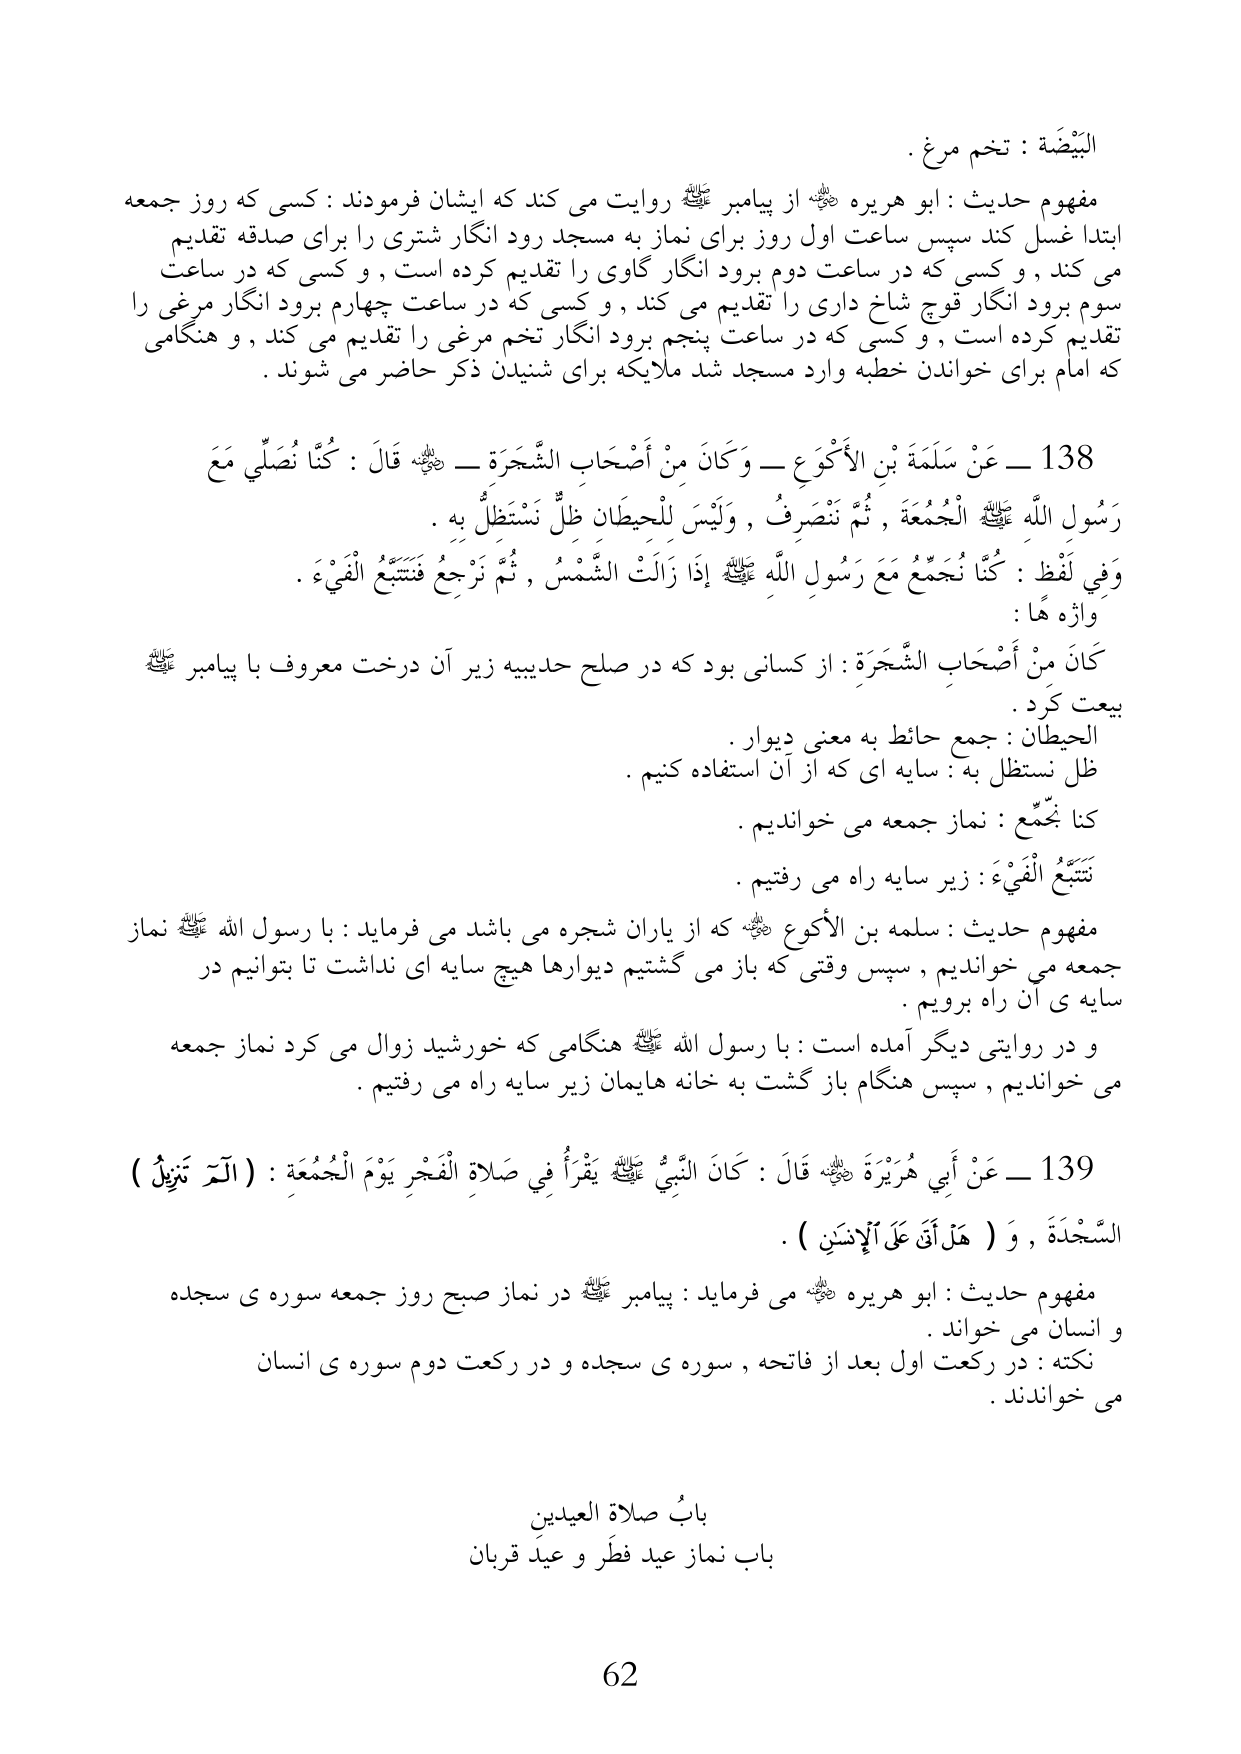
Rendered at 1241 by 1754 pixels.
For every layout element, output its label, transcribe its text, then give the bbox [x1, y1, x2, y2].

text باب نماز عید فطر و عید قربان [118, 1542, 1122, 1576]
text مفهوم حدیث : ابو هریره ^ از پیامبر % روایت می کند که ایشان فرمودند : کسی که روز جمعه ابتدا غسل کند سپس ساعت اول روز برای نماز به مسجد رود انگار شتری را برای صدقه تقدیم می کند , و کسی که در ساعت دوم برود انگار گاوی را تقدیم کرده است , و کسی که در ساعت سوم برود انگار قوچ شاخ داری را تقدیم می کند , و کسی که در ساعت چهارم برود انگار مرغی را تقدیم کرده است , و کسی که در ساعت پنجم برود انگار تخم مرغی را تقدیم می کند , و هنگامی که امام برای خواندن خطبه وارد مسجد شد ملایکه برای شنیدن ذکر حاضر می شوند . [118, 174, 1122, 391]
text الحیطان : جمع حائط به معنی دیوار . [118, 724, 1122, 758]
text البَيْضَة : تخم مرغ . [118, 118, 1122, 174]
text وَفِي لَفْظٍ : كُنَّا نُجَمِّعُ مَعَ رَسُولِ اللَّهِ % إذَا زَالَتْ الشَّمْسُ , ثُمَّ نَرْجِعُ فَنَتَتَبَّعُ الْفَيْءَ . [118, 546, 1122, 602]
text 138 ـ عَنْ سَلَمَةَ بْنِ الأَكْوَعِ ـ وَكَانَ مِنْ أَصْحَابِ الشَّجَرَةِ ـ ^ قَالَ : كُنَّا نُصَلِّي مَعَ رَسُولِ اللَّهِ % الْجُمُعَةَ , ثُمَّ نَنْصَرِفُ , وَلَيْسَ لِلْحِيطَانِ ظِلٌّ نَسْتَظِلُّ بِهِ . [118, 434, 1122, 546]
text ظل نستظل به : سایه ای که از آن استفاده کنیم . [118, 758, 1122, 791]
text بابُ صلاةِ العيدينِ [118, 1486, 1122, 1542]
text و در روایتی دیگر آمده است : با رسول الله % هنگامی که خورشید زوال می کرد نماز جمعه می خواندیم , سپس هنگام باز گشت به خانه هایمان زیر سایه راه می رفتیم . [118, 1020, 1122, 1103]
text مفهوم حدیث : ابو هریره ^ می فرماید : پیامبر % در نماز صبح روز جمعه سوره ی سجده و انسان می خواند . [118, 1267, 1122, 1350]
text کنا نجّمِّع : نماز جمعه می خواندیم . [118, 791, 1122, 847]
text نكته : در رکعت اول بعد از فاتحه , سوره ی سجده و در رکعت دوم سوره ی انسان می خواندند . [118, 1350, 1122, 1417]
text مفهوم حدیث : سلمه بن الأکوع ^ که از یاران شجره می باشد می فرماید : با رسول الله % نماز جمعه می خواندیم , سپس وقتی که باز می گشتیم دیوارها هیچ سایه ای نداشت تا بتوانیم در سایه ی آن راه برویم . [118, 903, 1122, 1020]
text واژه ها : [118, 602, 1122, 635]
text نَتَتَبَّعُ الْفَيْءَ : زیر سایه راه می رفتیم . [118, 847, 1122, 903]
text 139 ـ عَنْ أَبِي هُرَيْرَةَ ^ قَالَ : كَانَ النَّبِيُّ % يَقْرَأُ فِي صَلاةِ الْفَجْرِ يَوْمَ الْجُمُعَةِ : ﴿ ﭑ ﭓ ﴾ السَّجْدَةَ , وَ ﴿ ﯜ ﯝ ﯞ ﯟ ﴾ . [118, 1141, 1122, 1267]
text كَانَ مِنْ أَصْحَابِ الشَّجَرَةِ : از کسانی بود که در صلح حدیبیه زیر آن درخت معروف با پیامبر % بیعت کرد . [118, 635, 1122, 724]
